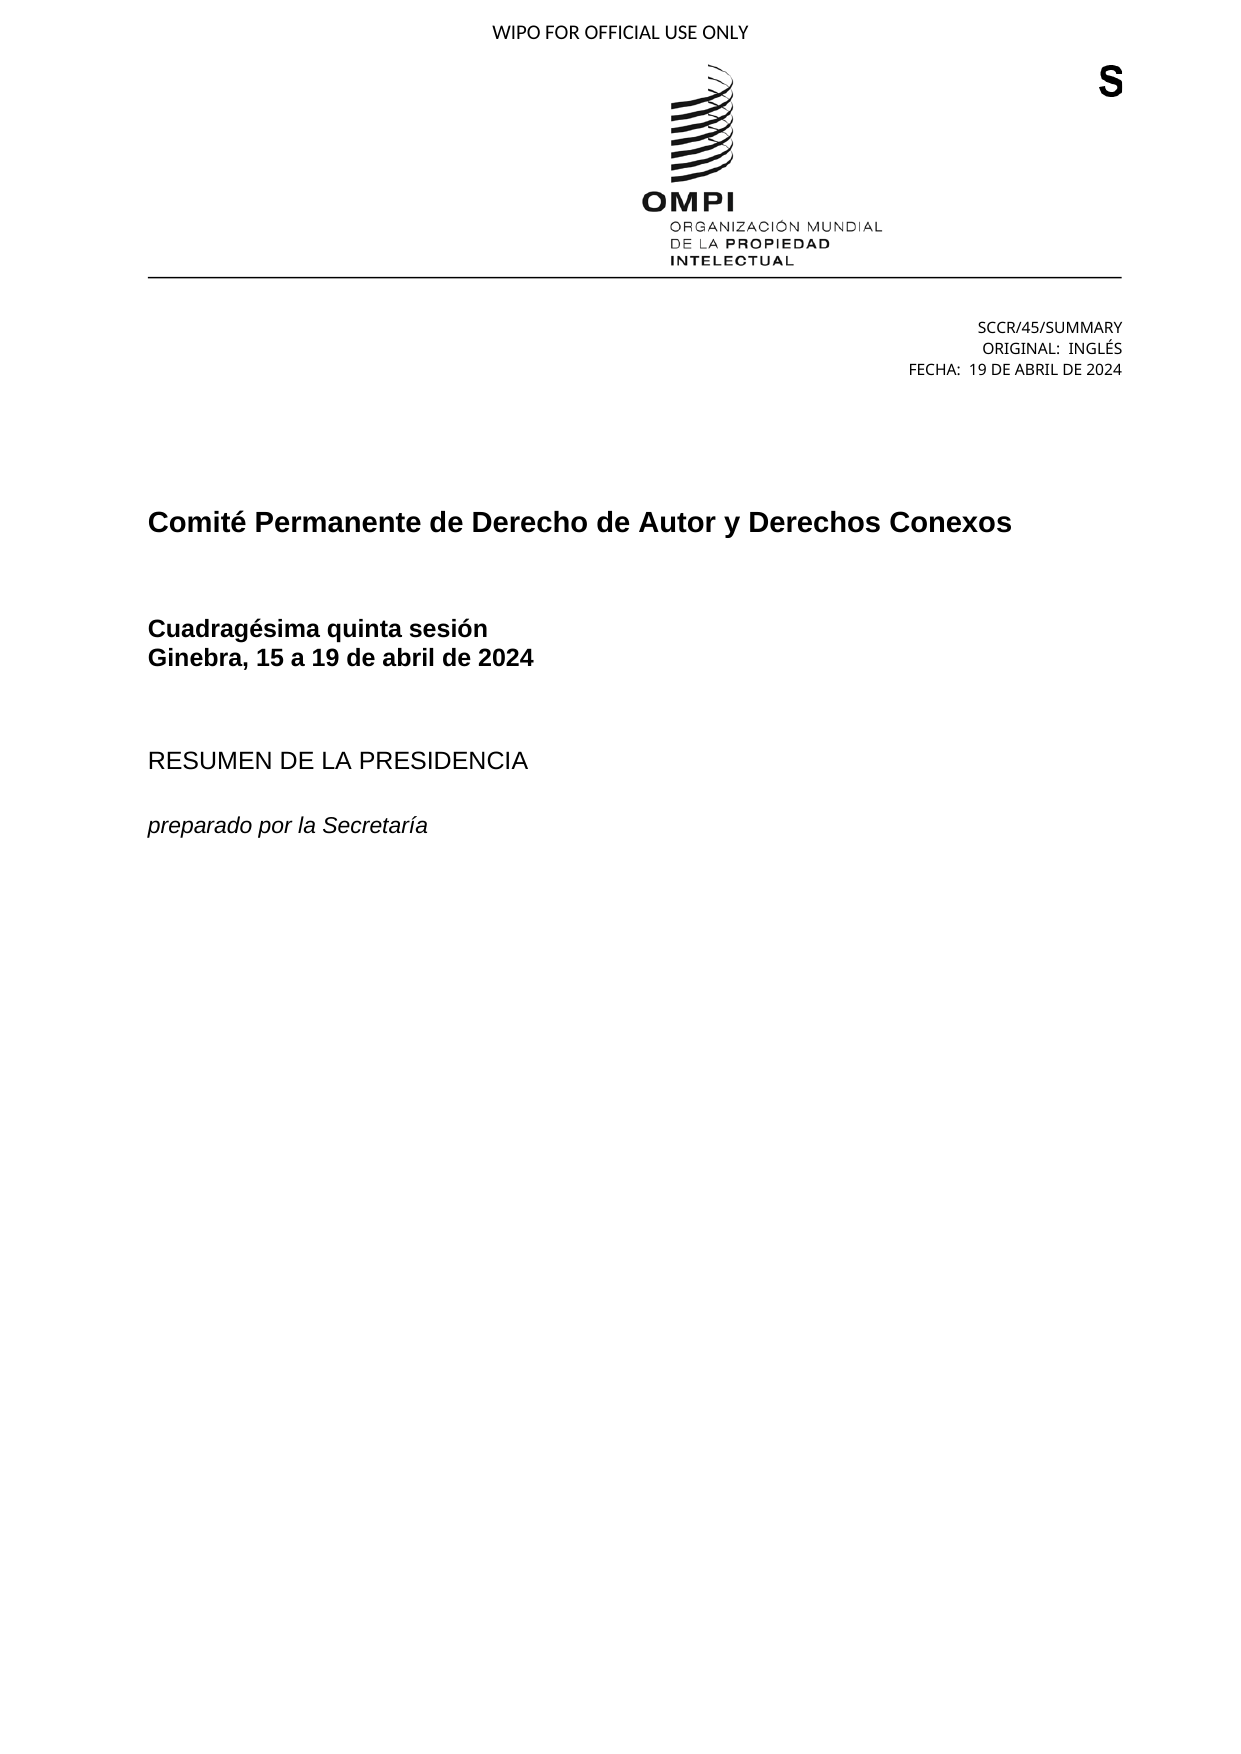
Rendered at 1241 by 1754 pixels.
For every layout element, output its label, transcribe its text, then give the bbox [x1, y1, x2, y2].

text Comité Permanente de Derecho de Autor y Derechos Conexos [148, 505, 1122, 539]
text Ginebra, 15 a 19 de abril de 2024 [148, 642, 1122, 671]
text preparado por la Secretaría [148, 812, 1122, 839]
text ORIGINAL: INGLÉS [148, 338, 1122, 359]
picture [627, 59, 1123, 278]
text Resumen de la presidencia [148, 746, 1122, 775]
text SCCR/45/summary [148, 316, 1122, 338]
text Cuadragésima quinta sesión [148, 614, 1122, 642]
text FECHA: 19 DE ABRIL DE 2024 [148, 359, 1122, 380]
